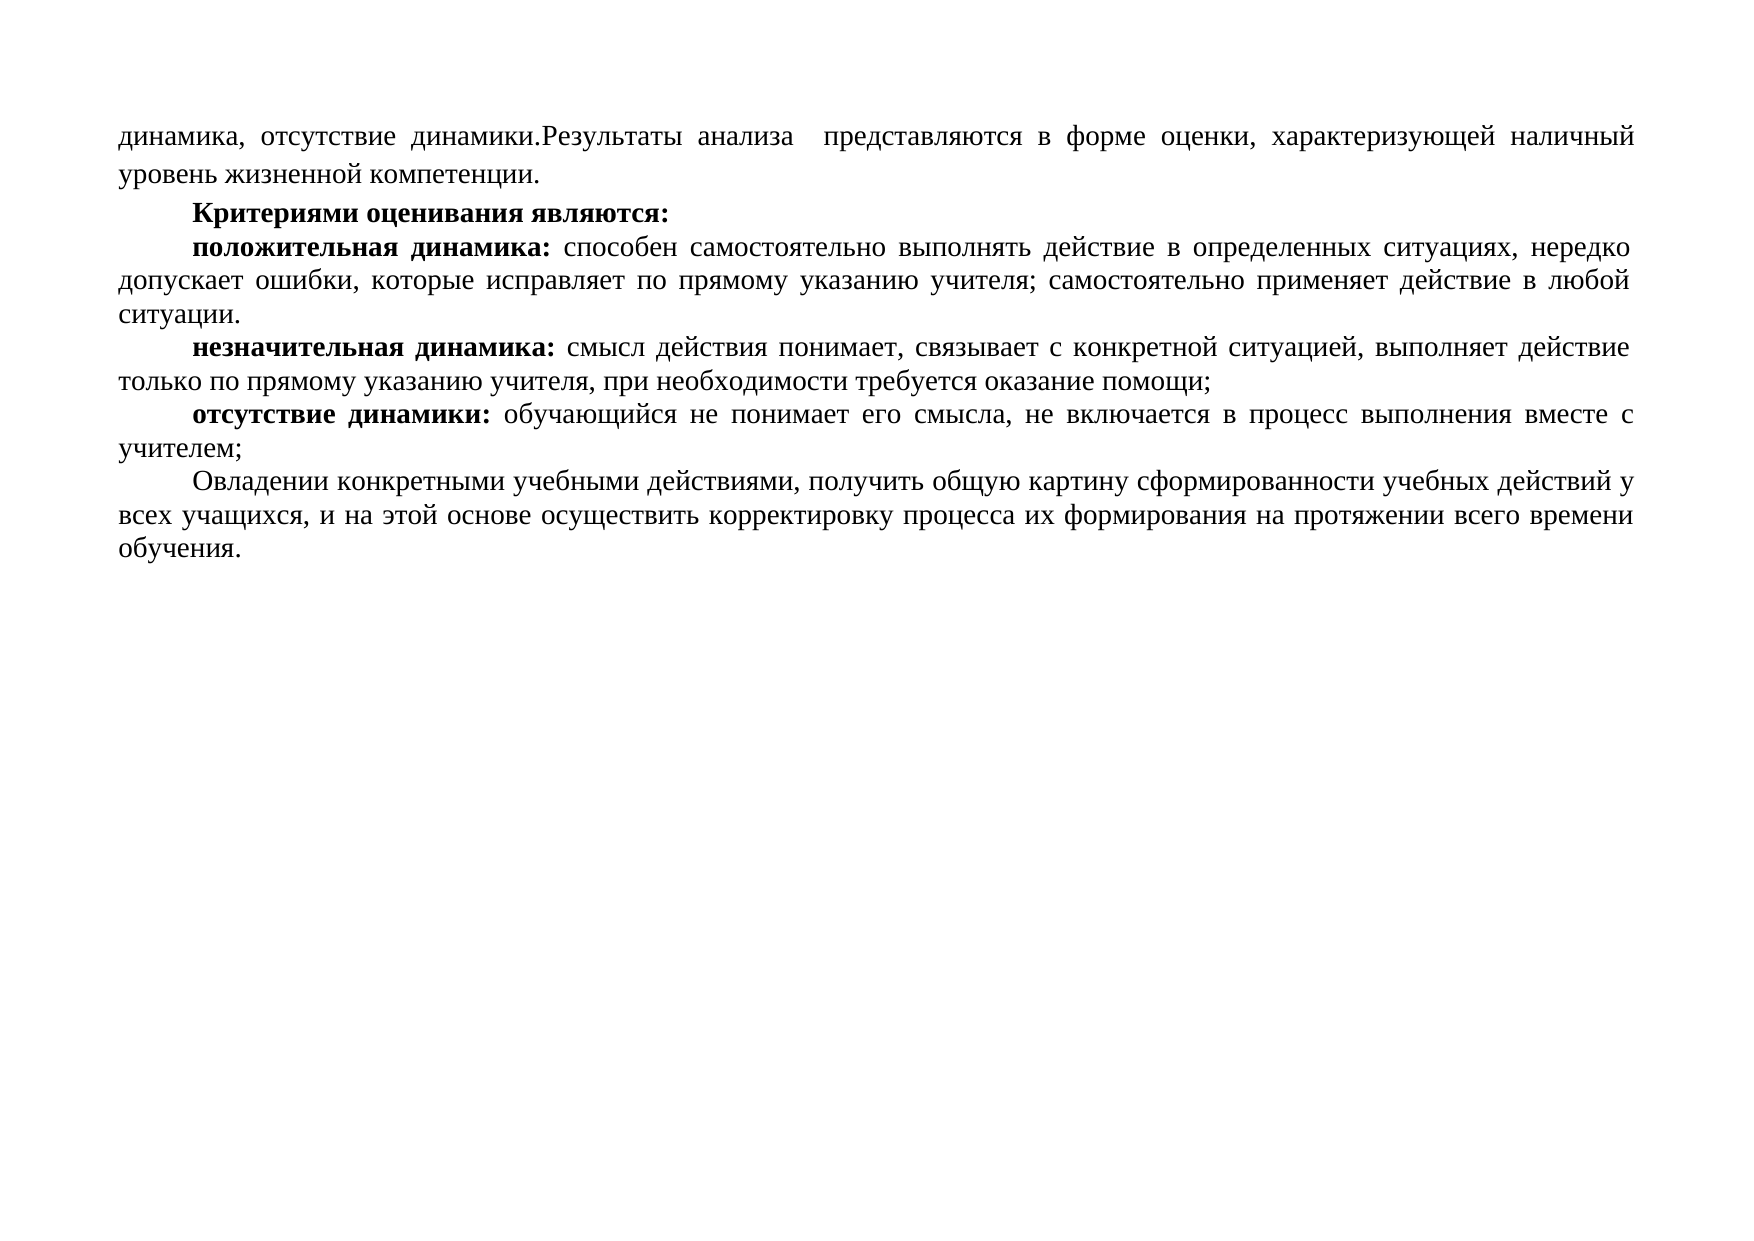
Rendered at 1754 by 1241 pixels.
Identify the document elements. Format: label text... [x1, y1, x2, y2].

text Овладении конкретными учебными действиями, получить общую картину сформированности учебных действий у всех учащихся, и на этой основе осуществить корректировку процесса их формирования на протяжении всего времени обучения. [118, 463, 1636, 564]
text Критериями оценивания являются: [118, 195, 1632, 229]
text отсутствие динамики: обучающийся не понимает его смысла, не включается в процесс выполнения вместе с учителем; [118, 396, 1636, 463]
text положительная динамика: способен самостоятельно выполнять действие в определенных ситуациях, нередко допускает ошибки, которые исправляет по прямому указанию учителя; самостоятельно применяет действие в любой ситуации. [118, 229, 1632, 329]
text незначительная динамика: смысл действия понимает, связывает с конкретной ситуацией, выполняет действие только по прямому указанию учителя, при необходимости требуется оказание помощи; [118, 329, 1632, 396]
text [118, 118, 1636, 190]
